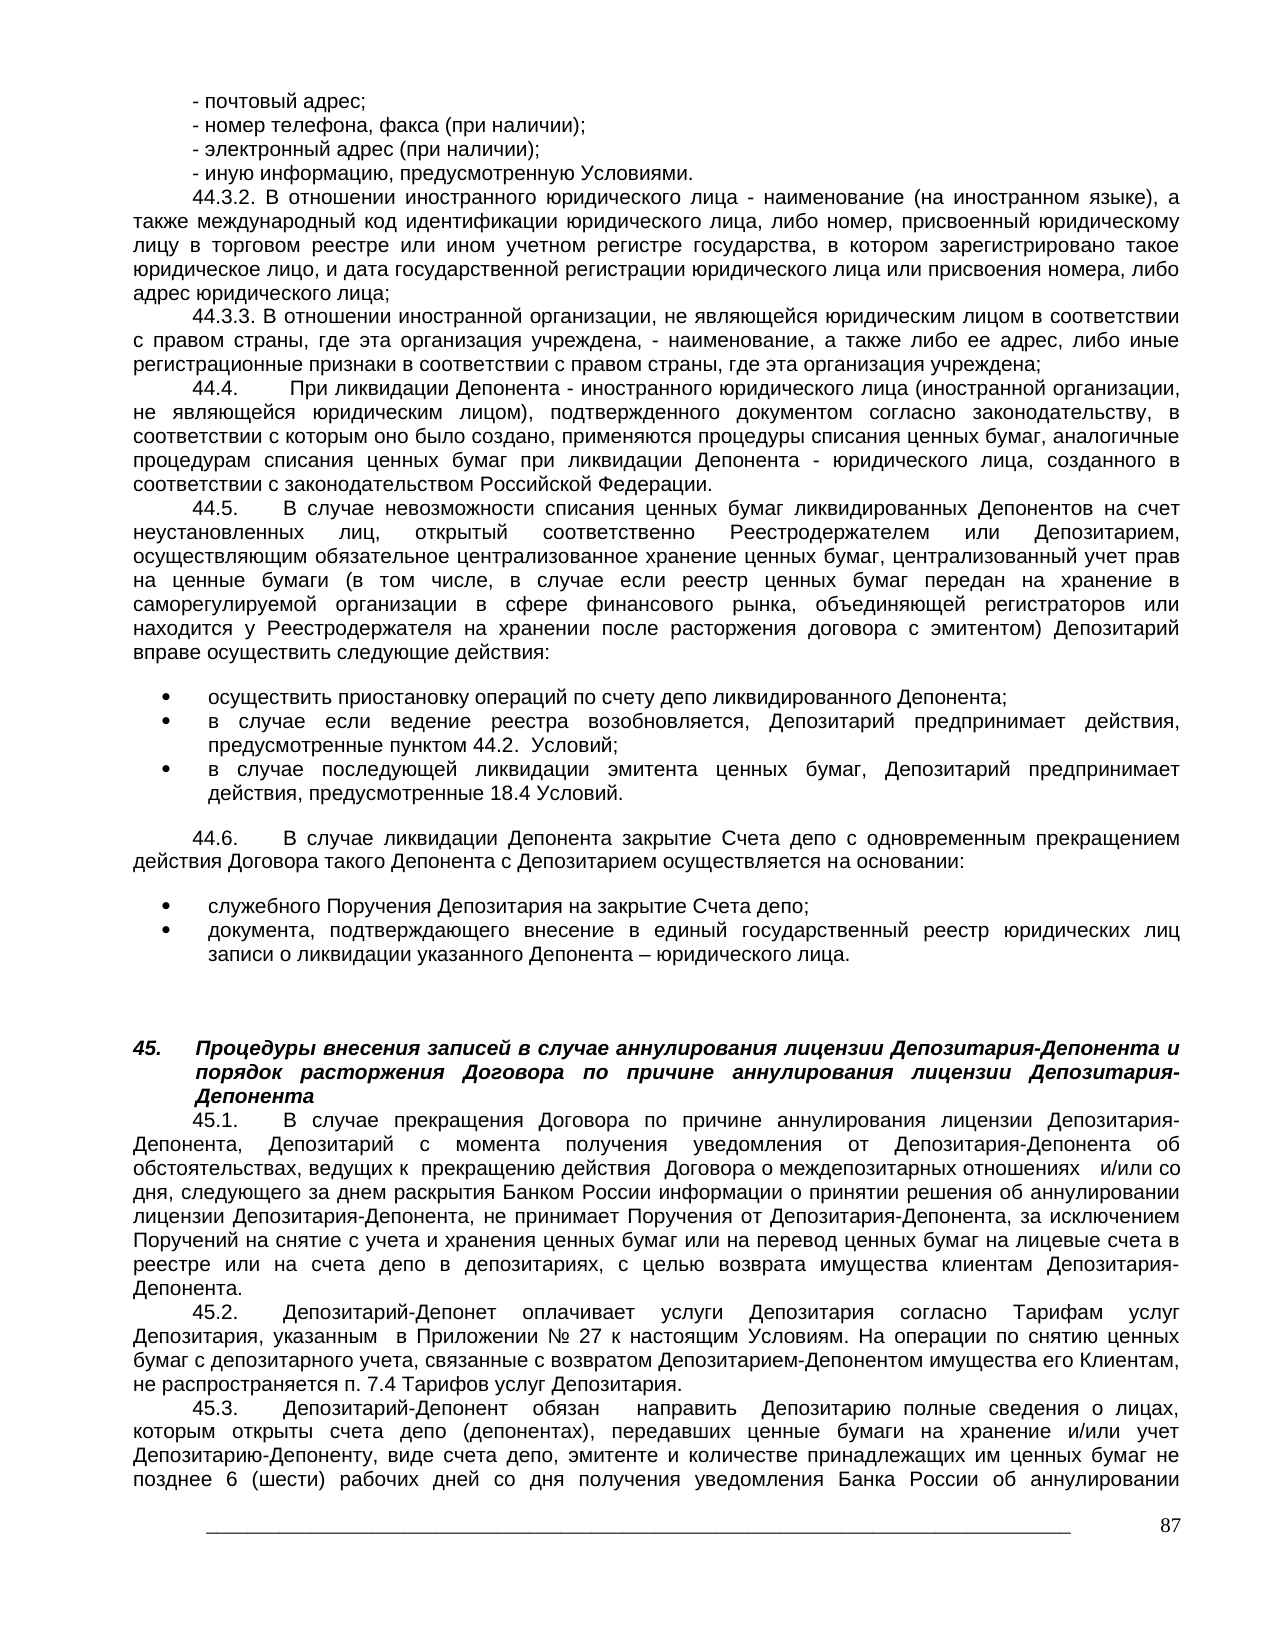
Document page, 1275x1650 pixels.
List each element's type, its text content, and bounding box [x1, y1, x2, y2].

list документа, подтверждающего внесение в единый государственный реестр юридических лиц записи о ликвидации указанного Депонента – юридического лица. [162, 918, 1181, 966]
text - почтовый адрес; [133, 89, 1181, 113]
subtitle Процедуры внесения записей в случае аннулирования лицензии Депозитария-Депонента и порядок расторжения Договора по причине аннулирования лицензии Депозитария-Депонента [133, 1036, 1181, 1108]
list При ликвидации Депонента - иностранного юридического лица (иностранной организации, не являющейся юридическим лицом), подтвержденного документом согласно законодательству, в соответствии с которым оно было создано, применяются процедуры списания ценных бумаг, аналогичные процедурам списания ценных бумаг при ликвидации Депонента - юридического лица, созданного в соответствии с законодательством Российской Федерации. [133, 376, 1181, 496]
list в случае если ведение реестра возобновляется, Депозитарий предпринимает действия, предусмотренные пунктом 44.2. Условий; [162, 708, 1181, 757]
list В случае прекращения Договора по причине аннулирования лицензии Депозитария-Депонента, Депозитарий с момента получения уведомления от Депозитария-Депонента об обстоятельствах, ведущих к прекращению действия Договора о междепозитарных отношениях и/или со дня, следующего за днем раскрытия Банком России информации о принятии решения об аннулировании лицензии Депозитария-Депонента, не принимает Поручения от Депозитария-Депонента, за исключением Поручений на снятие с учета и хранения ценных бумаг или на перевод ценных бумаг на лицевые счета в реестре или на счета депо в депозитариях, с целью возврата имущества клиентам Депозитария-Депонента. [133, 1108, 1181, 1299]
list В случае ликвидации Депонента закрытие Счета депо с одновременным прекращением действия Договора такого Депонента с Депозитарием осуществляется на основании: [133, 825, 1181, 873]
list в случае последующей ликвидации эмитента ценных бумаг, Депозитарий предпринимает действия, предусмотренные 18.4 Условий. [162, 757, 1181, 804]
text 44.3.3. В отношении иностранной организации, не являющейся юридическим лицом в соответствии с правом страны, где эта организация учреждена, - наименование, а также либо ее адрес, либо иные регистрационные признаки в соответствии с правом страны, где эта организация учреждена; [133, 304, 1181, 376]
text 44.3.2. В отношении иностранного юридического лица - наименование (на иностранном языке), а также международный код идентификации юридического лица, либо номер, присвоенный юридическому лицу в торговом реестре или ином учетном регистре государства, в котором зарегистрировано такое юридическое лицо, и дата государственной регистрации юридического лица или присвоения номера, либо адрес юридического лица; [133, 184, 1181, 304]
list осуществить приостановку операций по счету депо ликвидированного Депонента; [162, 684, 1181, 708]
list служебного Поручения Депозитария на закрытие Счета депо; [162, 894, 1181, 918]
text - электронный адрес (при наличии); [133, 137, 1181, 161]
text - иную информацию, предусмотренную Условиями. [133, 161, 1181, 184]
list Депозитарий-Депонет оплачивает услуги Депозитария согласно Тарифам услуг Депозитария, указанным в Приложении № 27 к настоящим Условиям. На операции по снятию ценных бумаг с депозитарного учета, связанные с возвратом Депозитарием-Депонентом имущества его Клиентам, не распространяется п. 7.4 Тарифов услуг Депозитария. [133, 1299, 1181, 1395]
list В случае невозможности списания ценных бумаг ликвидированных Депонентов на счет неустановленных лиц, открытый соответственно Реестродержателем или Депозитарием, осуществляющим обязательное централизованное хранение ценных бумаг, централизованный учет прав на ценные бумаги (в том числе, в случае если реестр ценных бумаг передан на хранение в саморегулируемой организации в сфере финансового рынка, объединяющей регистраторов или находится у Реестродержателя на хранении после расторжения договора с эмитентом) Депозитарий вправе осуществить следующие действия: [133, 496, 1181, 664]
text - номер телефона, факса (при наличии); [133, 113, 1181, 137]
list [133, 1395, 1181, 1491]
